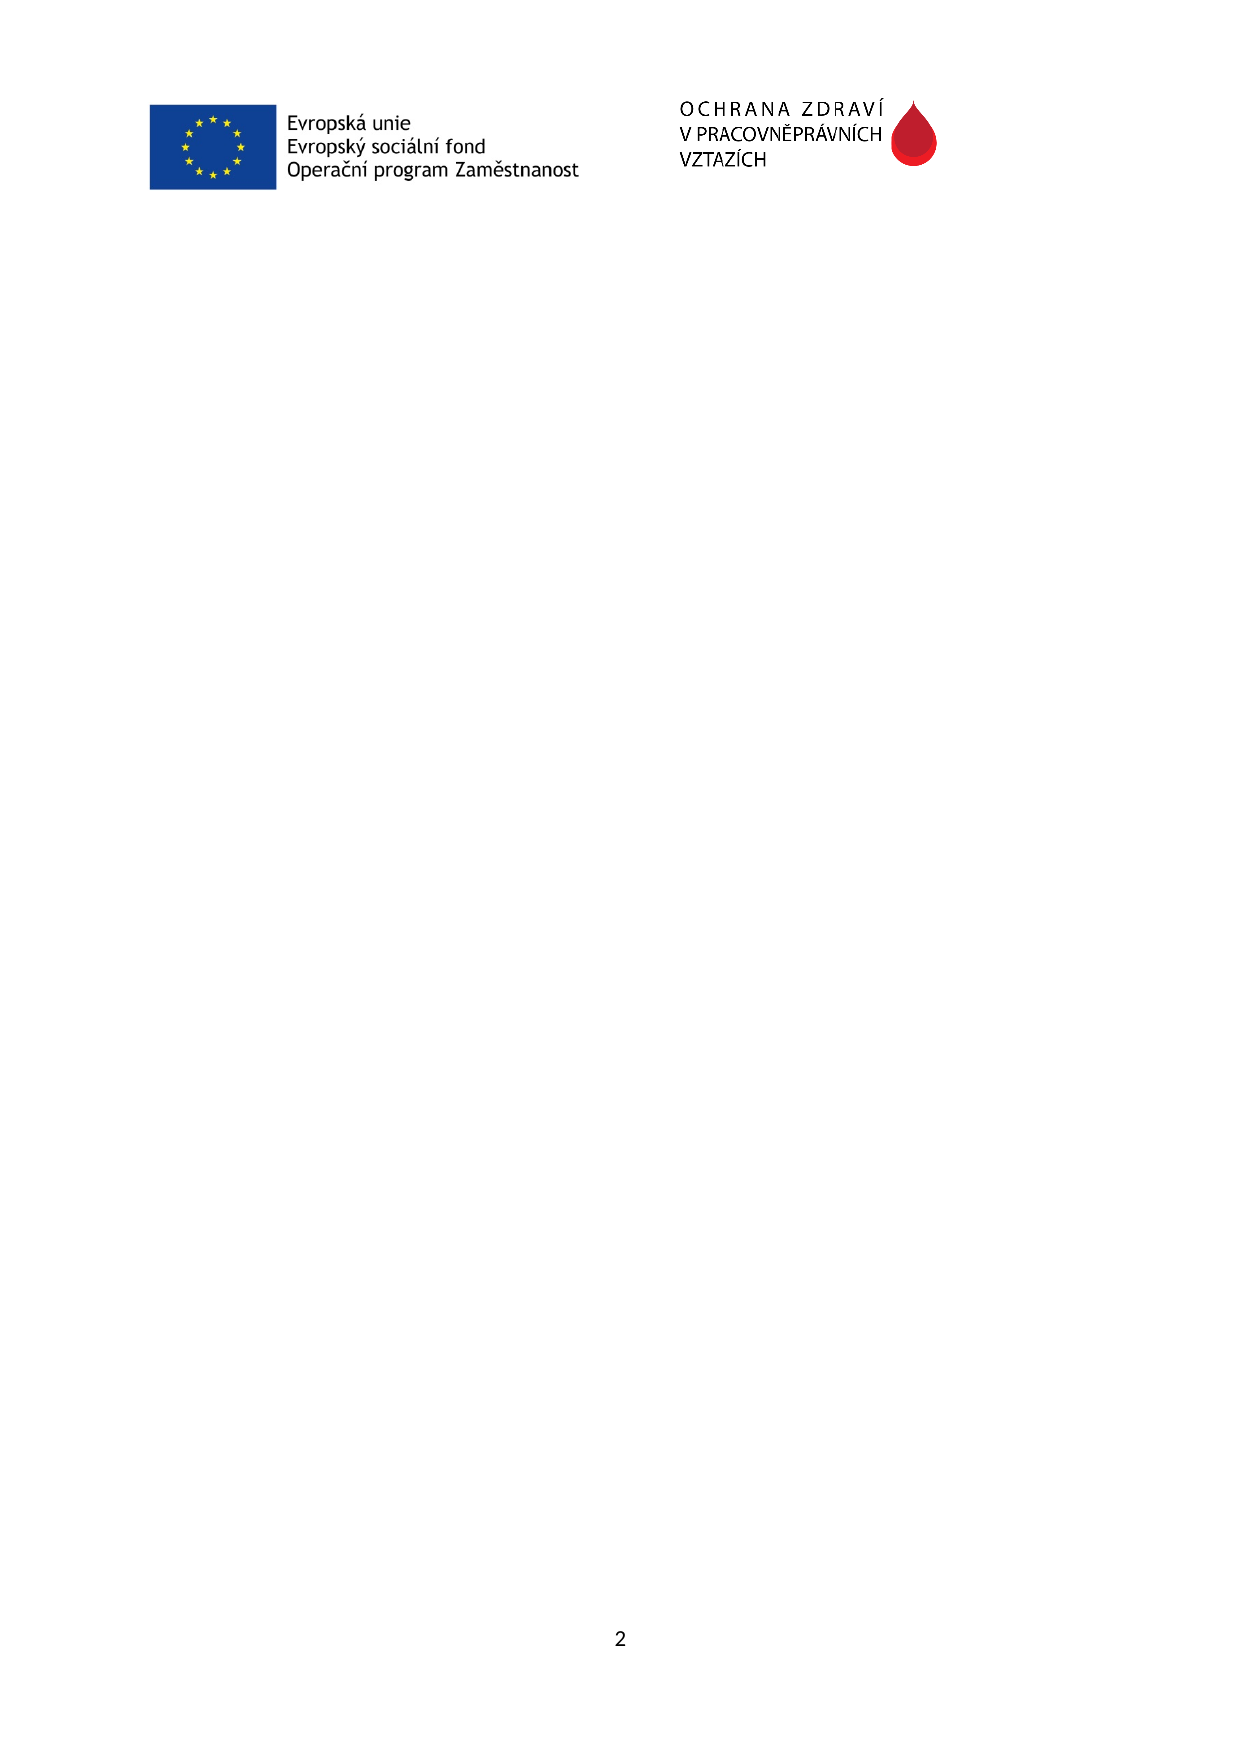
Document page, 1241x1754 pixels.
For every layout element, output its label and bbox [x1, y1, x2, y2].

picture [666, 73, 948, 192]
picture [147, 102, 579, 192]
